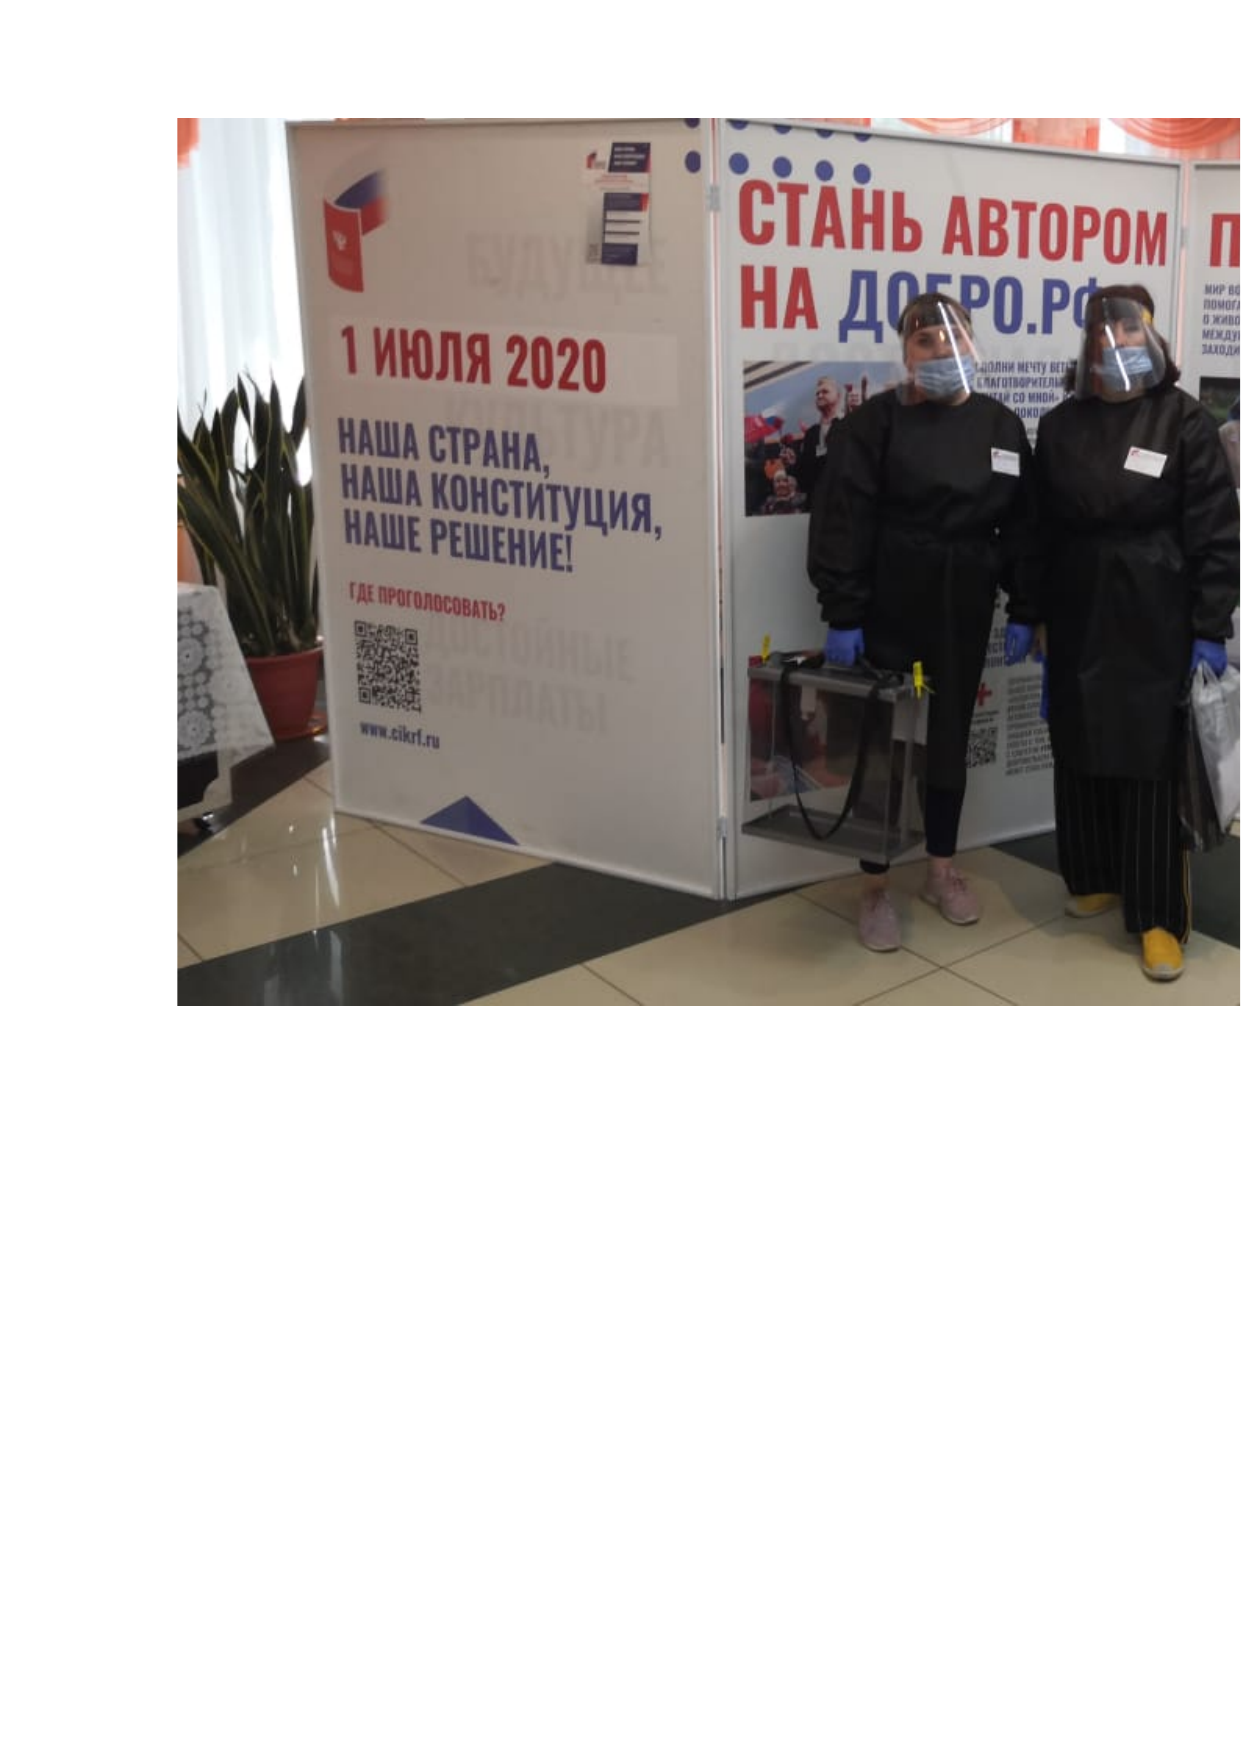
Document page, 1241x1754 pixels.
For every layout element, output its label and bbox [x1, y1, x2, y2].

picture [177, 118, 1241, 1006]
